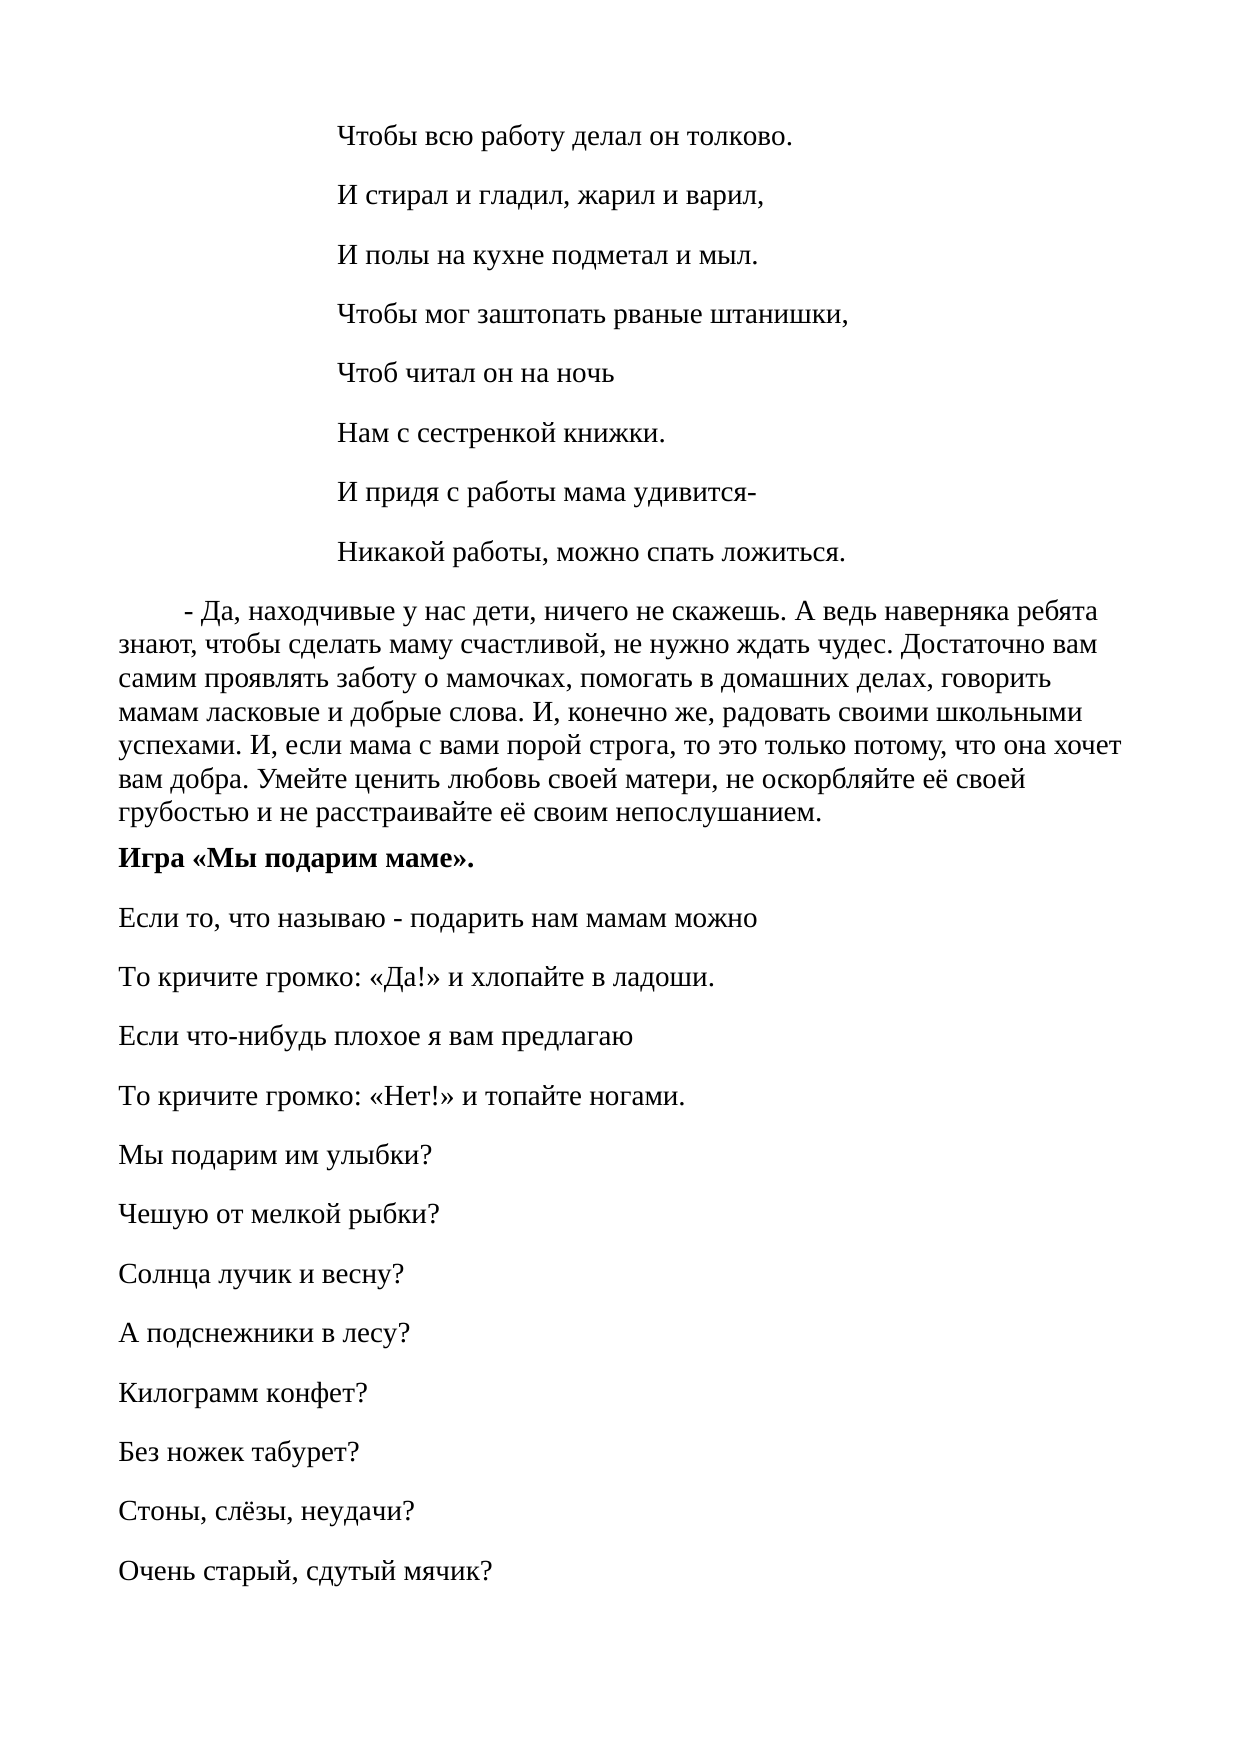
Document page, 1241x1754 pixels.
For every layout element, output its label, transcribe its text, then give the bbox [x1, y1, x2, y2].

text Без ножек табурет? [118, 1434, 1122, 1468]
text Никакой работы, можно спать ложиться. [118, 534, 1122, 567]
text Очень старый, сдутый мячик? [118, 1553, 1122, 1586]
text И полы на кухне подметал и мыл. [118, 237, 1122, 270]
text Килограмм конфет? [118, 1375, 1122, 1408]
text Стоны, слёзы, неудачи? [118, 1493, 1122, 1527]
text Солнца лучик и весну? [118, 1256, 1122, 1289]
text Нам с сестренкой книжки. [118, 415, 1122, 448]
text То кричите громко: «Да!» и хлопайте в ладоши. [118, 959, 1122, 993]
text Игра «Мы подарим маме». [118, 840, 1122, 874]
text Мы подарим им улыбки? [118, 1137, 1122, 1171]
text Чтобы мог заштопать рваные штанишки, [118, 296, 1122, 330]
text И придя с работы мама удивится- [118, 474, 1122, 508]
text То кричите громко: «Нет!» и топайте ногами. [118, 1078, 1122, 1111]
text Чтоб читал он на ночь [118, 356, 1122, 389]
text Если что-нибудь плохое я вам предлагаю [118, 1018, 1122, 1052]
text А подснежники в лесу? [118, 1315, 1122, 1349]
text Если то, что называю - подарить нам мамам можно [118, 900, 1122, 933]
text - Да, находчивые у нас дети, ничего не скажешь. А ведь наверняка ребята знают, чтобы сделать маму счастливой, не нужно ждать чудес. Достаточно вам самим проявлять заботу о мамочках, помогать в домашних делах, говорить мамам ласковые и добрые слова. И, конечно же, радовать своими школьными успехами. И, если мама с вами порой строга, то это только потому, что она хочет вам добра. Умейте ценить любовь своей матери, не оскорбляйте её своей грубостью и не расстраивайте её своим непослушанием. [118, 593, 1122, 828]
text Чешую от мелкой рыбки? [118, 1197, 1122, 1230]
text Чтобы всю работу делал он толково. [118, 118, 1122, 152]
text И стирал и гладил, жарил и варил, [118, 177, 1122, 211]
